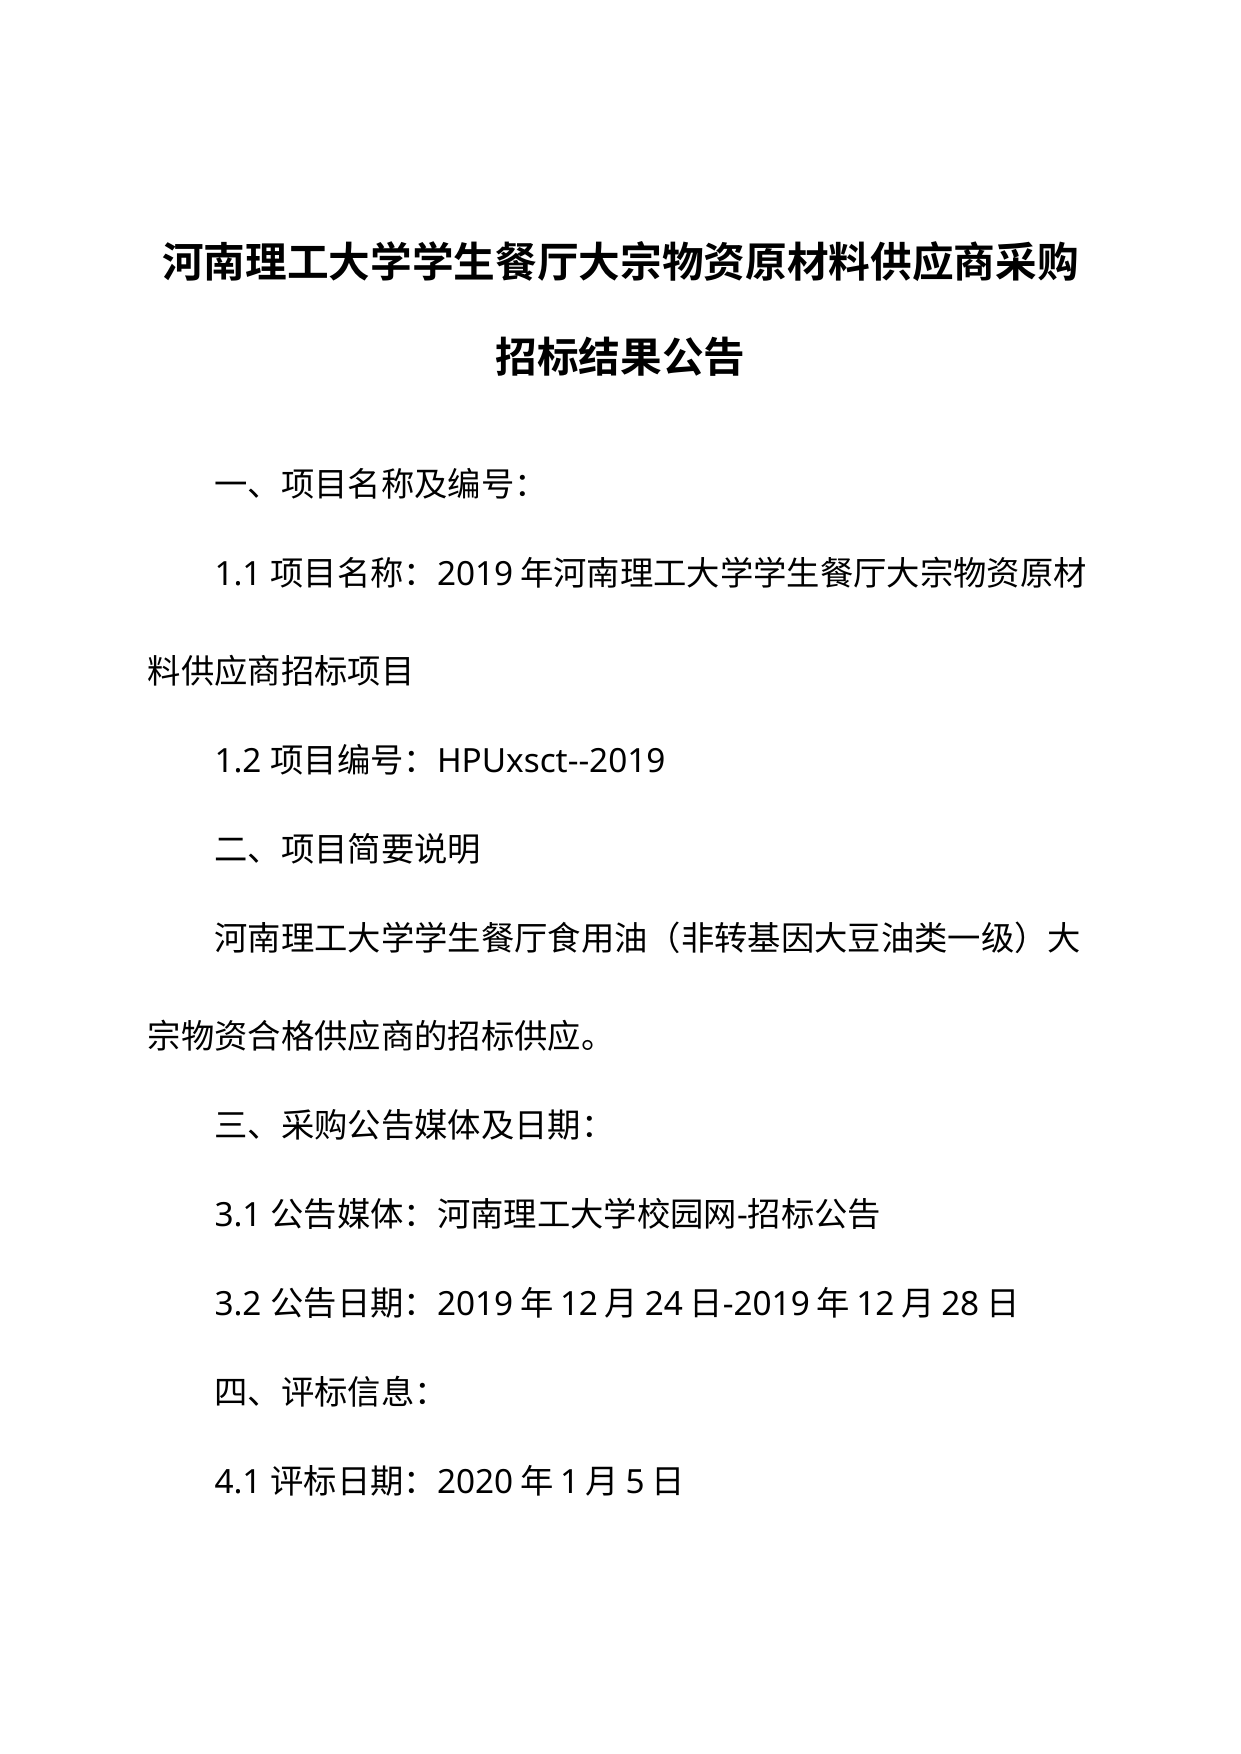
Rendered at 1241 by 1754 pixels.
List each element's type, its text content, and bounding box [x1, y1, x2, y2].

text 三、采购公告媒体及日期： [148, 1090, 1092, 1155]
text 河南理工大学学生餐厅食用油（非转基因大豆油类一级）大宗物资合格供应商的招标供应。 [148, 903, 1092, 1066]
text 1.1 项目名称：2019年河南理工大学学生餐厅大宗物资原材料供应商招标项目 [148, 539, 1092, 701]
text 二、项目简要说明 [148, 814, 1092, 879]
text 四、评标信息： [148, 1357, 1092, 1422]
text 3.2 公告日期：2019年12月24日-2019年12月28日 [148, 1268, 1092, 1333]
text 一、项目名称及编号： [148, 450, 1092, 515]
text 河南理工大学学生餐厅大宗物资原材料供应商采购 [148, 227, 1092, 292]
text 招标结果公告 [148, 322, 1092, 387]
text 1.2 项目编号：HPUxsct--2019 [148, 725, 1092, 790]
text 4.1 评标日期：2020年1月5日 [148, 1447, 1092, 1512]
text 3.1 公告媒体：河南理工大学校园网-招标公告 [148, 1179, 1092, 1244]
